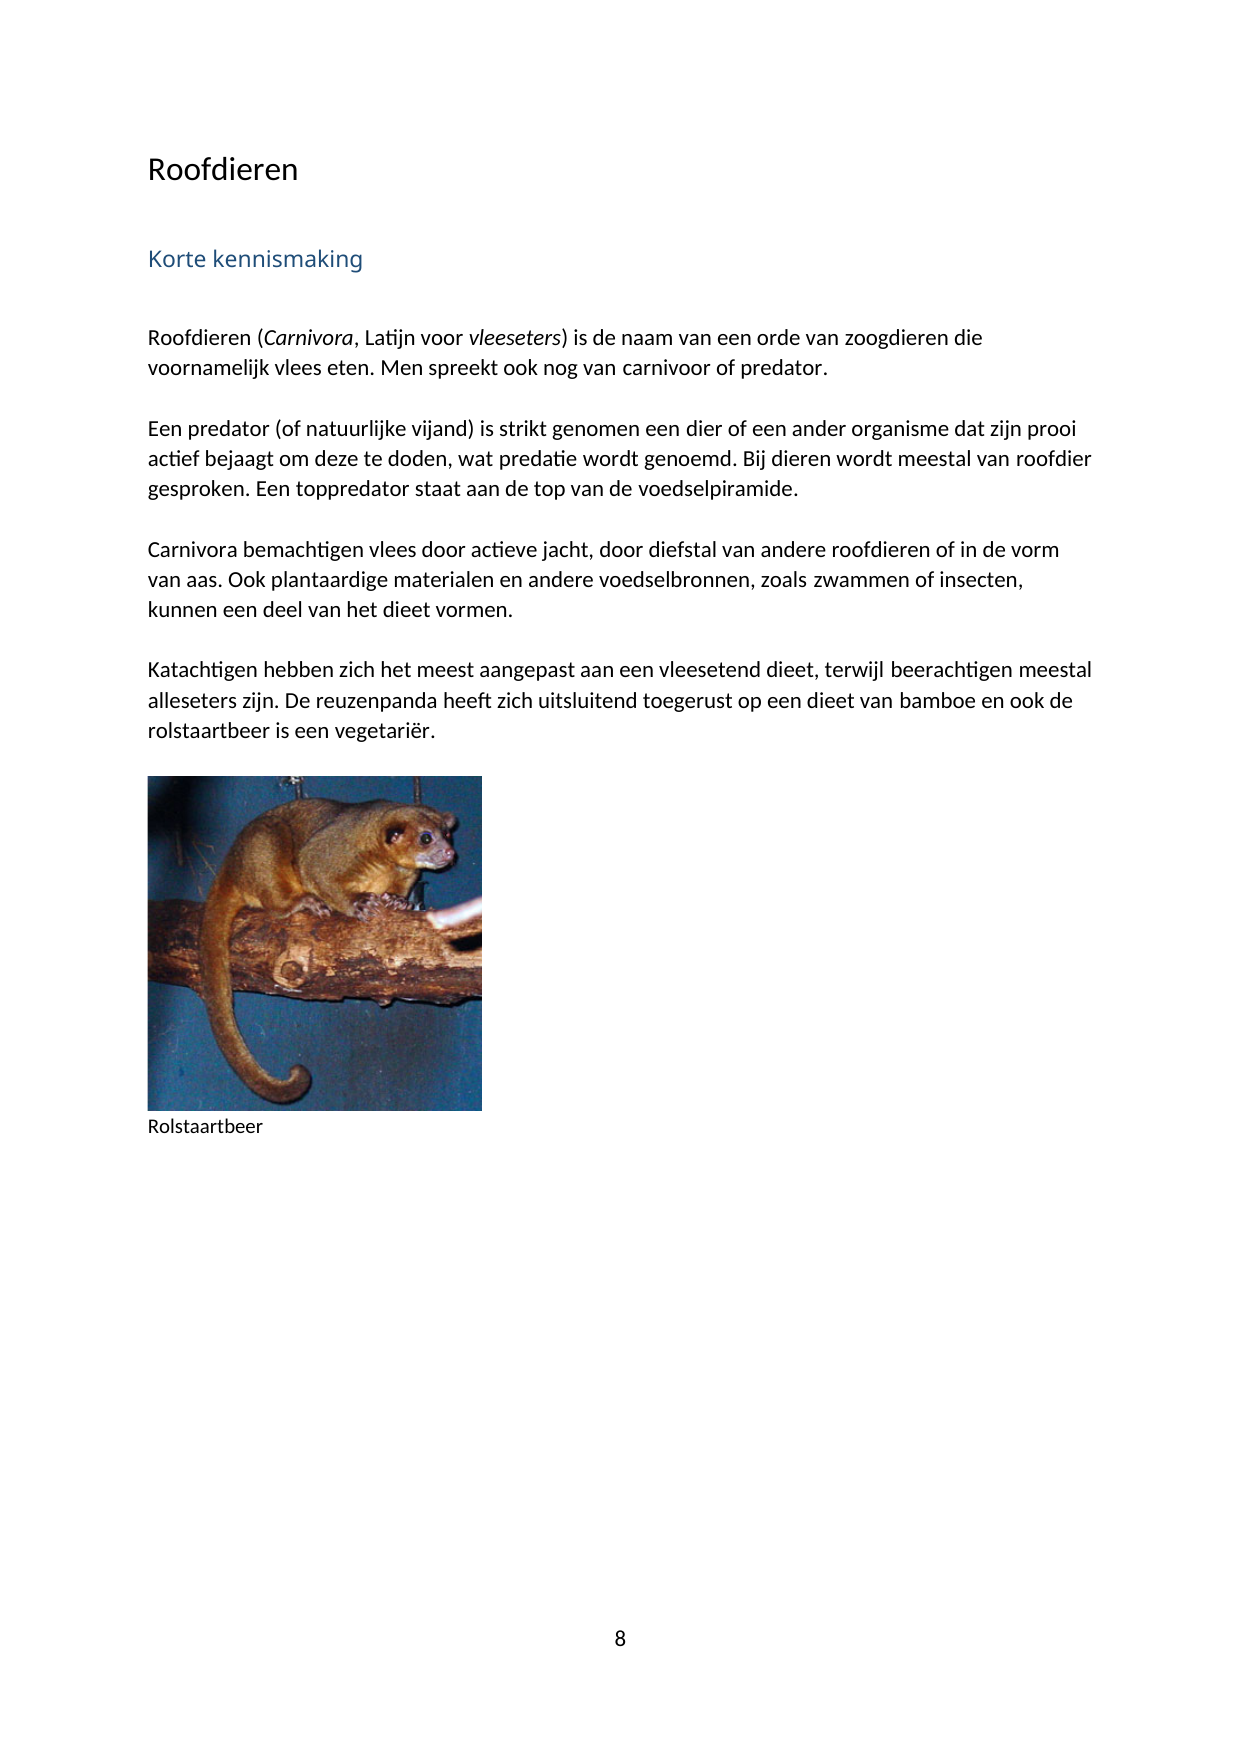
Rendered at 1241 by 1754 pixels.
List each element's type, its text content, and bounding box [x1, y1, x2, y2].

text Een predator (of natuurlijke vijand) is strikt genomen een dier of een ander organisme dat zijn prooi actief bejaagt om deze te doden, wat predatie wordt genoemd. Bij dieren wordt meestal van roofdier gesproken. Een toppredator staat aan de top van de voedselpiramide. [148, 414, 1093, 502]
text Katachtigen hebben zich het meest aangepast aan een vleesetend dieet, terwijl beerachtigen meestal alleseters zijn. De reuzenpanda heeft zich uitsluitend toegerust op een dieet van bamboe en ook de rolstaartbeer is een vegetariër. [148, 656, 1093, 744]
text Rolstaartbeer [148, 1113, 1093, 1138]
text Carnivora bemachtigen vlees door actieve jacht, door diefstal van andere roofdieren of in de vorm van aas. Ook plantaardige materialen en andere voedselbronnen, zoals zwammen of insecten, kunnen een deel van het dieet vormen. [148, 535, 1093, 623]
subtitle Korte kennismaking [148, 243, 1093, 274]
picture [147, 776, 482, 1111]
text Roofdieren [148, 148, 1093, 188]
text Roofdieren (Carnivora, Latijn voor vleeseters) is de naam van een orde van zoogdieren die voornamelijk vlees eten. Men spreekt ook nog van carnivoor of predator. [148, 323, 1093, 381]
